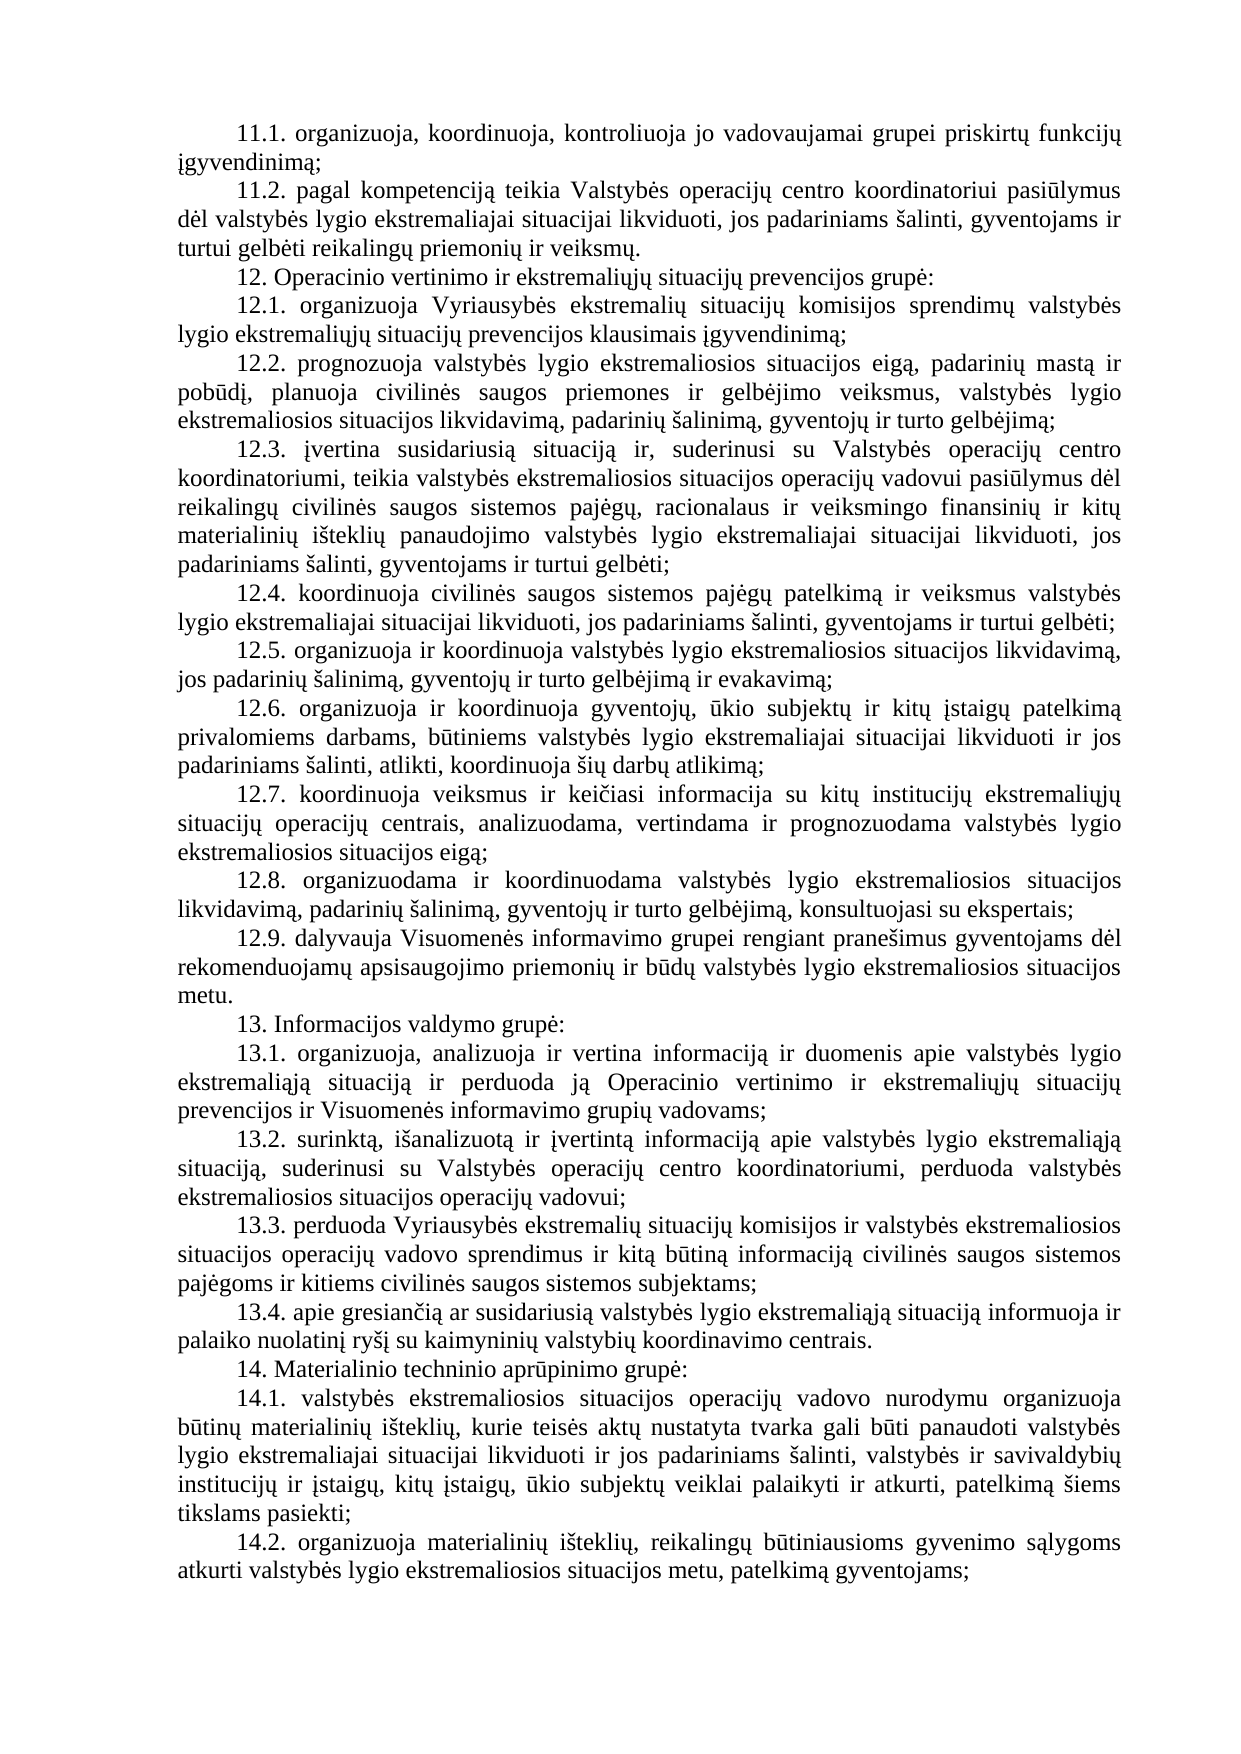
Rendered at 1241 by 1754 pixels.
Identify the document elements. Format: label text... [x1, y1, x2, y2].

text 13.3. perduoda Vyriausybės ekstremalių situacijų komisijos ir valstybės ekstremaliosios situacijos operacijų vadovo sprendimus ir kitą būtiną informaciją civilinės saugos sistemos pajėgoms ir kitiems civilinės saugos sistemos subjektams; [177, 1211, 1122, 1297]
text 12.3. įvertina susidariusią situaciją ir, suderinusi su Valstybės operacijų centro koordinatoriumi, teikia valstybės ekstremaliosios situacijos operacijų vadovui pasiūlymus dėl reikalingų civilinės saugos sistemos pajėgų, racionalaus ir veiksmingo finansinių ir kitų materialinių išteklių panaudojimo valstybės lygio ekstremaliajai situacijai likviduoti, jos padariniams šalinti, gyventojams ir turtui gelbėti; [177, 434, 1122, 578]
text 12.2. prognozuoja valstybės lygio ekstremaliosios situacijos eigą, padarinių mastą ir pobūdį, planuoja civilinės saugos priemones ir gelbėjimo veiksmus, valstybės lygio ekstremaliosios situacijos likvidavimą, padarinių šalinimą, gyventojų ir turto gelbėjimą; [177, 348, 1122, 434]
text 12.9. dalyvauja Visuomenės informavimo grupei rengiant pranešimus gyventojams dėl rekomenduojamų apsisaugojimo priemonių ir būdų valstybės lygio ekstremaliosios situacijos metu. [177, 923, 1122, 1009]
text 12.7. koordinuoja veiksmus ir keičiasi informacija su kitų institucijų ekstremaliųjų situacijų operacijų centrais, analizuodama, vertindama ir prognozuodama valstybės lygio ekstremaliosios situacijos eigą; [177, 779, 1122, 866]
text 14. Materialinio techninio aprūpinimo grupė: [177, 1354, 1122, 1383]
text 13.1. organizuoja, analizuoja ir vertina informaciją ir duomenis apie valstybės lygio ekstremaliąją situaciją ir perduoda ją Operacinio vertinimo ir ekstremaliųjų situacijų prevencijos ir Visuomenės informavimo grupių vadovams; [177, 1038, 1122, 1124]
text 14.2. organizuoja materialinių išteklių, reikalingų būtiniausioms gyvenimo sąlygoms atkurti valstybės lygio ekstremaliosios situacijos metu, patelkimą gyventojams; [177, 1527, 1122, 1584]
text 13.4. apie gresiančią ar susidariusią valstybės lygio ekstremaliąją situaciją informuoja ir palaiko nuolatinį ryšį su kaimyninių valstybių koordinavimo centrais. [177, 1297, 1122, 1354]
text 12.6. organizuoja ir koordinuoja gyventojų, ūkio subjektų ir kitų įstaigų patelkimą privalomiems darbams, būtiniems valstybės lygio ekstremaliajai situacijai likviduoti ir jos padariniams šalinti, atlikti, koordinuoja šių darbų atlikimą; [177, 693, 1122, 779]
text 14.1. valstybės ekstremaliosios situacijos operacijų vadovo nurodymu organizuoja būtinų materialinių išteklių, kurie teisės aktų nustatyta tvarka gali būti panaudoti valstybės lygio ekstremaliajai situacijai likviduoti ir jos padariniams šalinti, valstybės ir savivaldybių institucijų ir įstaigų, kitų įstaigų, ūkio subjektų veiklai palaikyti ir atkurti, patelkimą šiems tikslams pasiekti; [177, 1383, 1122, 1527]
text 13. Informacijos valdymo grupė: [177, 1009, 1122, 1038]
text 12.1. organizuoja Vyriausybės ekstremalių situacijų komisijos sprendimų valstybės lygio ekstremaliųjų situacijų prevencijos klausimais įgyvendinimą; [177, 291, 1122, 348]
text 12.5. organizuoja ir koordinuoja valstybės lygio ekstremaliosios situacijos likvidavimą, jos padarinių šalinimą, gyventojų ir turto gelbėjimą ir evakavimą; [177, 636, 1122, 693]
text 13.2. surinktą, išanalizuotą ir įvertintą informaciją apie valstybės lygio ekstremaliąją situaciją, suderinusi su Valstybės operacijų centro koordinatoriumi, perduoda valstybės ekstremaliosios situacijos operacijų vadovui; [177, 1124, 1122, 1211]
text 11.2. pagal kompetenciją teikia Valstybės operacijų centro koordinatoriui pasiūlymus dėl valstybės lygio ekstremaliajai situacijai likviduoti, jos padariniams šalinti, gyventojams ir turtui gelbėti reikalingų priemonių ir veiksmų. [177, 176, 1122, 262]
text 12.4. koordinuoja civilinės saugos sistemos pajėgų patelkimą ir veiksmus valstybės lygio ekstremaliajai situacijai likviduoti, jos padariniams šalinti, gyventojams ir turtui gelbėti; [177, 578, 1122, 636]
text 11.1. organizuoja, koordinuoja, kontroliuoja jo vadovaujamai grupei priskirtų funkcijų įgyvendinimą; [177, 118, 1122, 176]
text 12.8. organizuodama ir koordinuodama valstybės lygio ekstremaliosios situacijos likvidavimą, padarinių šalinimą, gyventojų ir turto gelbėjimą, konsultuojasi su ekspertais; [177, 866, 1122, 923]
text 12. Operacinio vertinimo ir ekstremaliųjų situacijų prevencijos grupė: [177, 262, 1122, 291]
